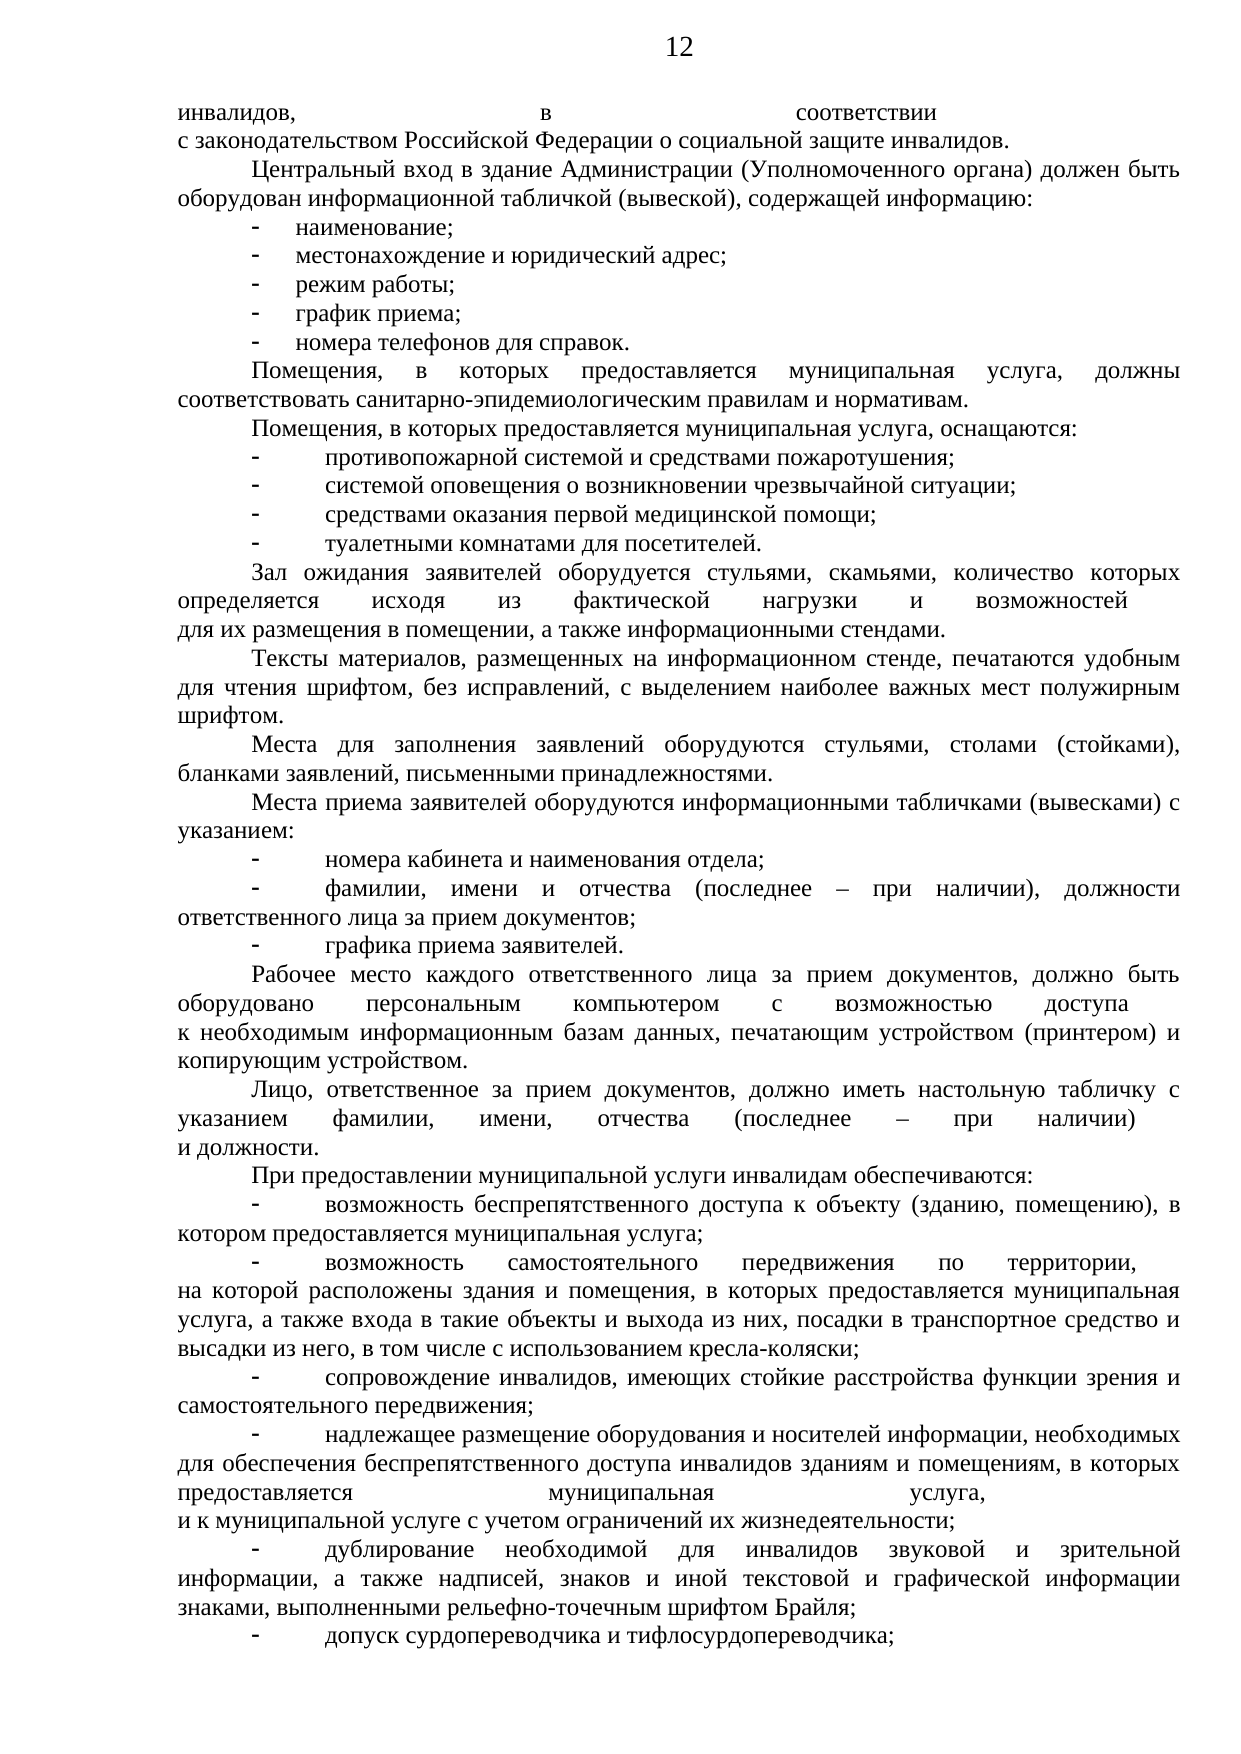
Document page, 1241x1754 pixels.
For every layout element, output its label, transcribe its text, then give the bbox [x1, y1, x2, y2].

list графика приема заявителей. [177, 930, 1181, 959]
list сопровождение инвалидов, имеющих стойкие расстройства функции зрения и самостоятельного передвижения; [177, 1362, 1181, 1419]
list дублирование необходимой для инвалидов звуковой и зрительной информации, а также надписей, знаков и иной текстовой и графической информации знаками, выполненными рельефно-точечным шрифтом Брайля; [177, 1534, 1181, 1620]
text Центральный вход в здание Администрации (Уполномоченного органа) должен быть оборудован информационной табличкой (вывеской), содержащей информацию: [177, 154, 1181, 212]
text Помещения, в которых предоставляется муниципальная услуга, должны соответствовать санитарно-эпидемиологическим правилам и нормативам. [177, 355, 1181, 413]
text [177, 97, 1181, 154]
text Помещения, в которых предоставляется муниципальная услуга, оснащаются: [177, 413, 1181, 442]
list местонахождение и юридический адрес; [177, 240, 1181, 269]
list системой оповещения о возникновении чрезвычайной ситуации; [177, 470, 1181, 499]
list номера кабинета и наименования отдела; [177, 844, 1181, 873]
list туалетными комнатами для посетителей. [177, 528, 1181, 557]
list режим работы; [177, 269, 1181, 298]
text Тексты материалов, размещенных на информационном стенде, печатаются удобным для чтения шрифтом, без исправлений, с выделением наиболее важных мест полужирным шрифтом. [177, 643, 1181, 729]
text Места приема заявителей оборудуются информационными табличками (вывесками) с указанием: [177, 787, 1181, 844]
list противопожарной системой и средствами пожаротушения; [177, 442, 1181, 470]
text При предоставлении муниципальной услуги инвалидам обеспечиваются: [177, 1160, 1181, 1189]
list надлежащее размещение оборудования и носителей информации, необходимых для обеспечения беспрепятственного доступа инвалидов зданиям и помещениям, в которых предоставляется муниципальная услуга, и к муниципальной услуге с учетом ограничений их жизнедеятельности; [177, 1419, 1181, 1534]
list фамилии, имени и отчества (последнее – при наличии), должности ответственного лица за прием документов; [177, 873, 1181, 930]
list график приема; [177, 298, 1181, 327]
text Места для заполнения заявлений оборудуются стульями, столами (стойками), бланками заявлений, письменными принадлежностями. [177, 729, 1181, 787]
list номера телефонов для справок. [177, 327, 1181, 355]
list допуск сурдопереводчика и тифлосурдопереводчика; [177, 1620, 1181, 1649]
list наименование; [177, 212, 1181, 240]
text Зал ожидания заявителей оборудуется стульями, скамьями, количество которых определяется исходя из фактической нагрузки и возможностей для их размещения в помещении, а также информационными стендами. [177, 557, 1181, 643]
list возможность беспрепятственного доступа к объекту (зданию, помещению), в котором предоставляется муниципальная услуга; [177, 1189, 1181, 1247]
list возможность самостоятельного передвижения по территории, на которой расположены здания и помещения, в которых предоставляется муниципальная услуга, а также входа в такие объекты и выхода из них, посадки в транспортное средство и высадки из него, в том числе с использованием кресла-коляски; [177, 1247, 1181, 1362]
text Рабочее место каждого ответственного лица за прием документов, должно быть оборудовано персональным компьютером с возможностью доступа к необходимым информационным базам данных, печатающим устройством (принтером) и копирующим устройством. [177, 959, 1181, 1074]
text Лицо, ответственное за прием документов, должно иметь настольную табличку с указанием фамилии, имени, отчества (последнее – при наличии) и должности. [177, 1074, 1181, 1160]
list средствами оказания первой медицинской помощи; [177, 499, 1181, 528]
